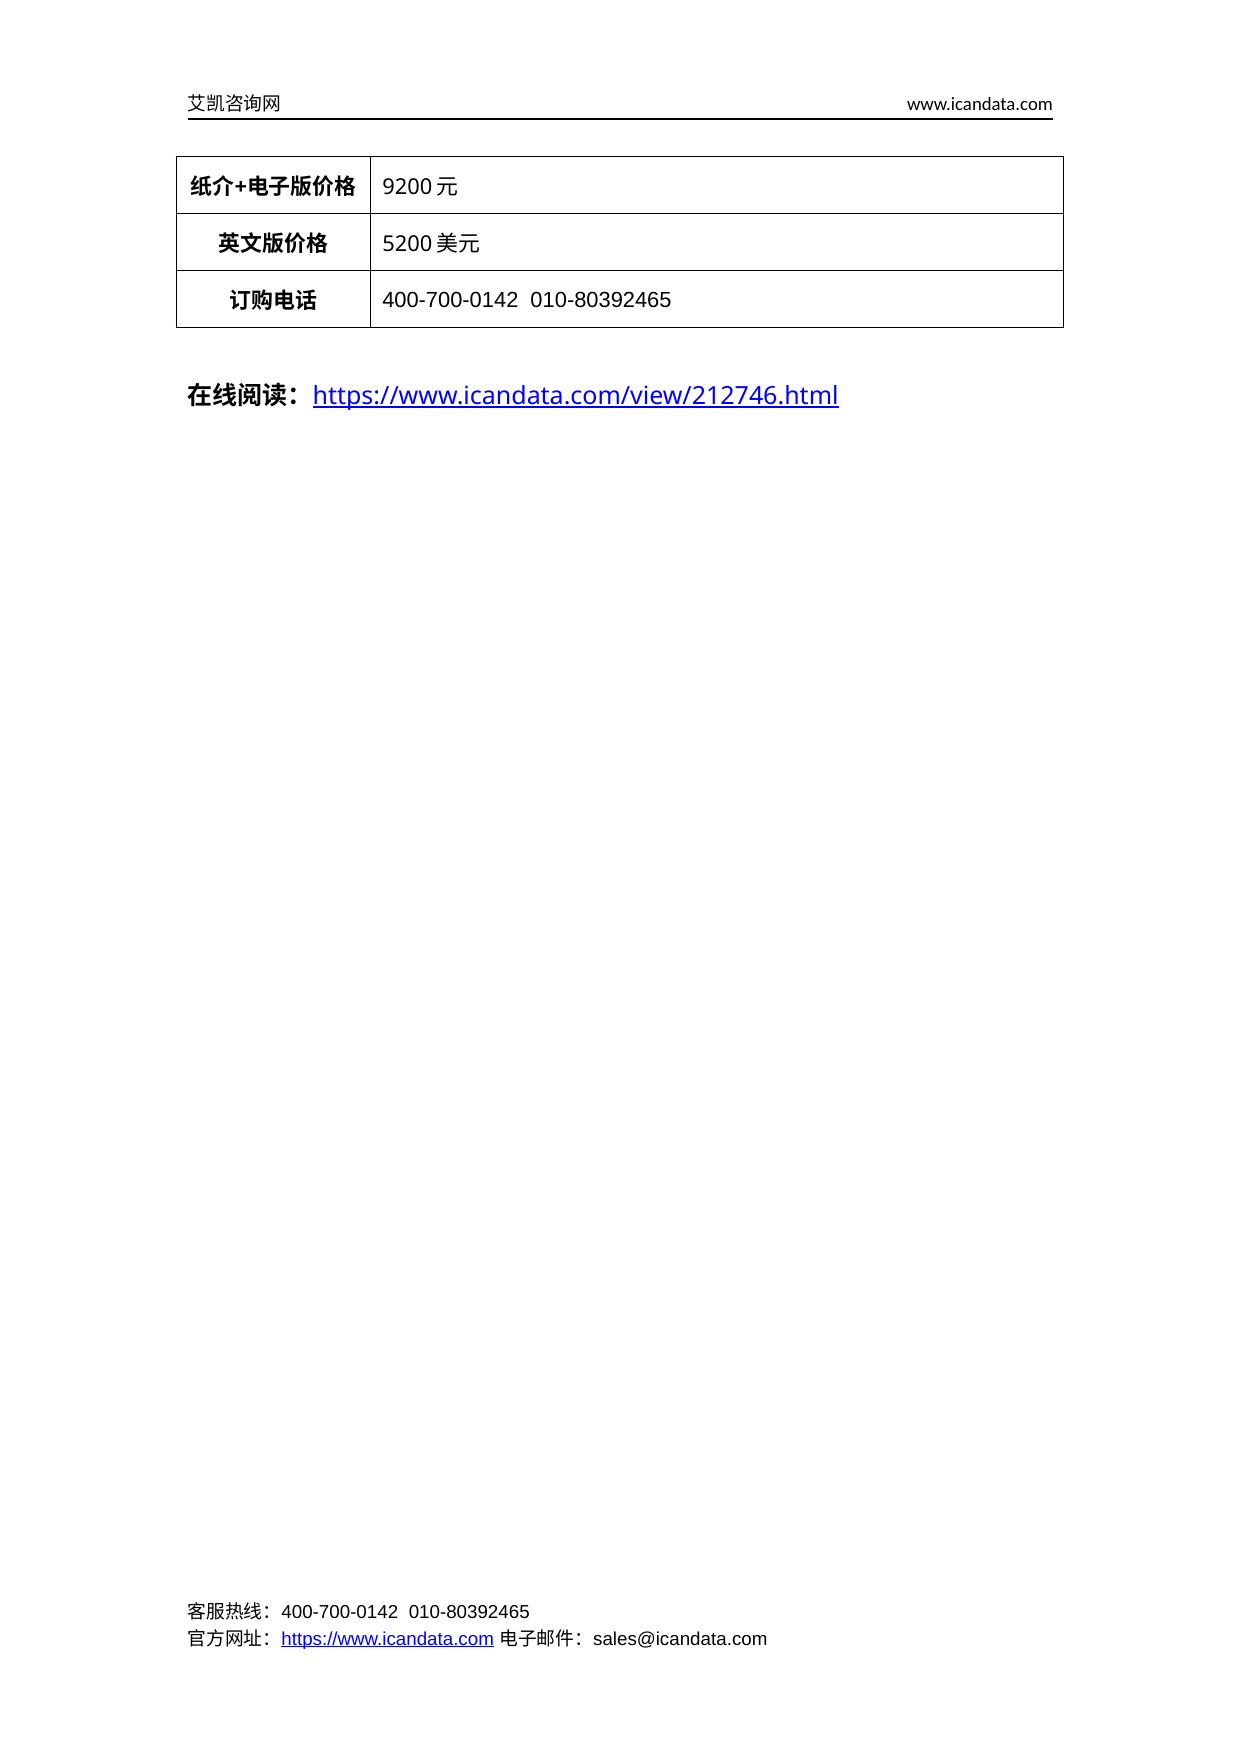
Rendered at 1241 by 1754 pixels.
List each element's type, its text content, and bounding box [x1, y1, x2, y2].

table_cell 9200元 [371, 157, 1063, 213]
text 在线阅读：https://www.icandata.com/view/212746.html [187, 361, 1053, 426]
table_cell 400-700-0142 010-80392465 [371, 271, 1063, 327]
table_cell 5200美元 [371, 214, 1063, 270]
table_cell 订购电话 [177, 271, 370, 327]
table_cell 纸介+电子版价格 [177, 157, 370, 213]
table_cell 英文版价格 [177, 214, 370, 270]
